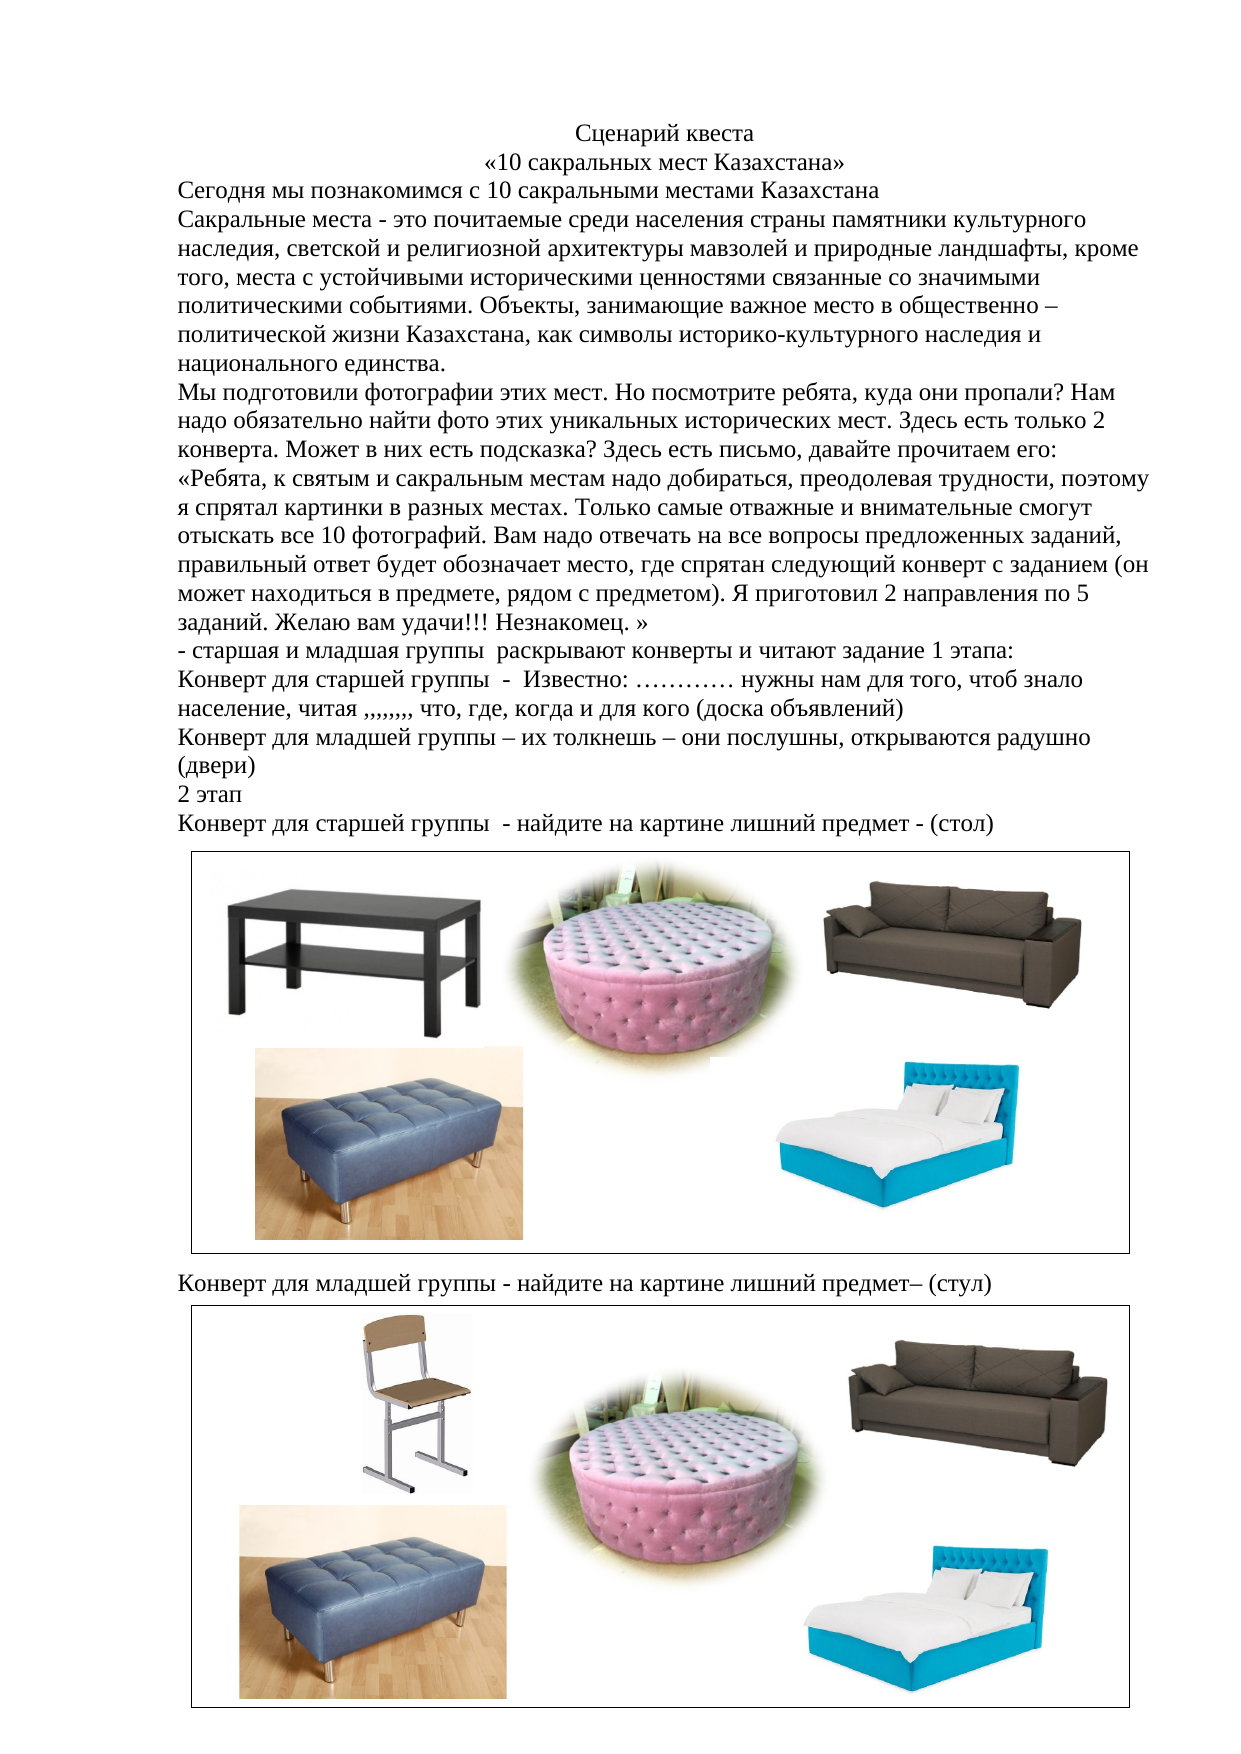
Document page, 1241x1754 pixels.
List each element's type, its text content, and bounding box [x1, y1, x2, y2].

picture [239, 1505, 507, 1699]
picture [327, 1313, 507, 1494]
text Конверт для старшей группы - Известно: ………… нужны нам для того, чтоб знало население, читая ,,,,,,,, что, где, когда и для кого (доска объявлений) [177, 664, 1152, 722]
text Конверт для младшей группы – их толкнешь – они послушны, открываются радушно (двери) [177, 722, 1152, 779]
text Мы подготовили фотографии этих мест. Но посмотрите ребята, куда они пропали? Нам надо обязательно найти фото этих уникальных исторических мест. Здесь есть только 2 конверта. Может в них есть подсказка? Здесь есть письмо, давайте прочитаем его: «Ребята, к святым и сакральным местам надо добираться, преодолевая трудности, поэтому я спрятал картинки в разных местах. Только самые отважные и внимательные смогут отыскать все 10 фотографий. Вам надо отвечать на все вопросы предложенных заданий, правильный ответ будет обозначает место, где спрятан следующий конверт с заданием (он может находиться в предмете, рядом с предметом). Я приготовил 2 направления по 5 заданий. Желаю вам удачи!!! Незнакомец. » [177, 377, 1152, 636]
text Сакральные места - это почитаемые среди населения страны памятники культурного наследия, светской и религиозной архитектуры мавзолей и природные ландшафты, кроме того, места с устойчивыми историческими ценностями связанные со значимыми политическими событиями. Объекты, занимающие важное место в общественно – политической жизни Казахстана, как символы историко-культурного наследия и национального единства. [177, 204, 1152, 377]
picture [845, 1313, 1110, 1483]
picture [710, 1057, 1084, 1214]
text - старшая и младшая группы раскрывают конверты и читают задание 1 этапа: [177, 636, 1152, 664]
text Сценарий квеста [177, 118, 1152, 147]
picture [556, 1395, 1113, 1698]
text Конверт для старшей группы - найдите на картине лишний предмет - (стол) [177, 808, 1152, 837]
text Конверт для младшей группы - найдите на картине лишний предмет– (стул) [177, 1268, 1152, 1297]
text Сегодня мы познакомимся с 10 сакральными местами Казахстана [177, 176, 1152, 204]
picture [530, 885, 775, 1056]
text 2 этап [177, 779, 1152, 808]
picture [820, 854, 1084, 1025]
picture [210, 870, 524, 1240]
text «10 сакральных мест Казахстана» [177, 147, 1152, 176]
